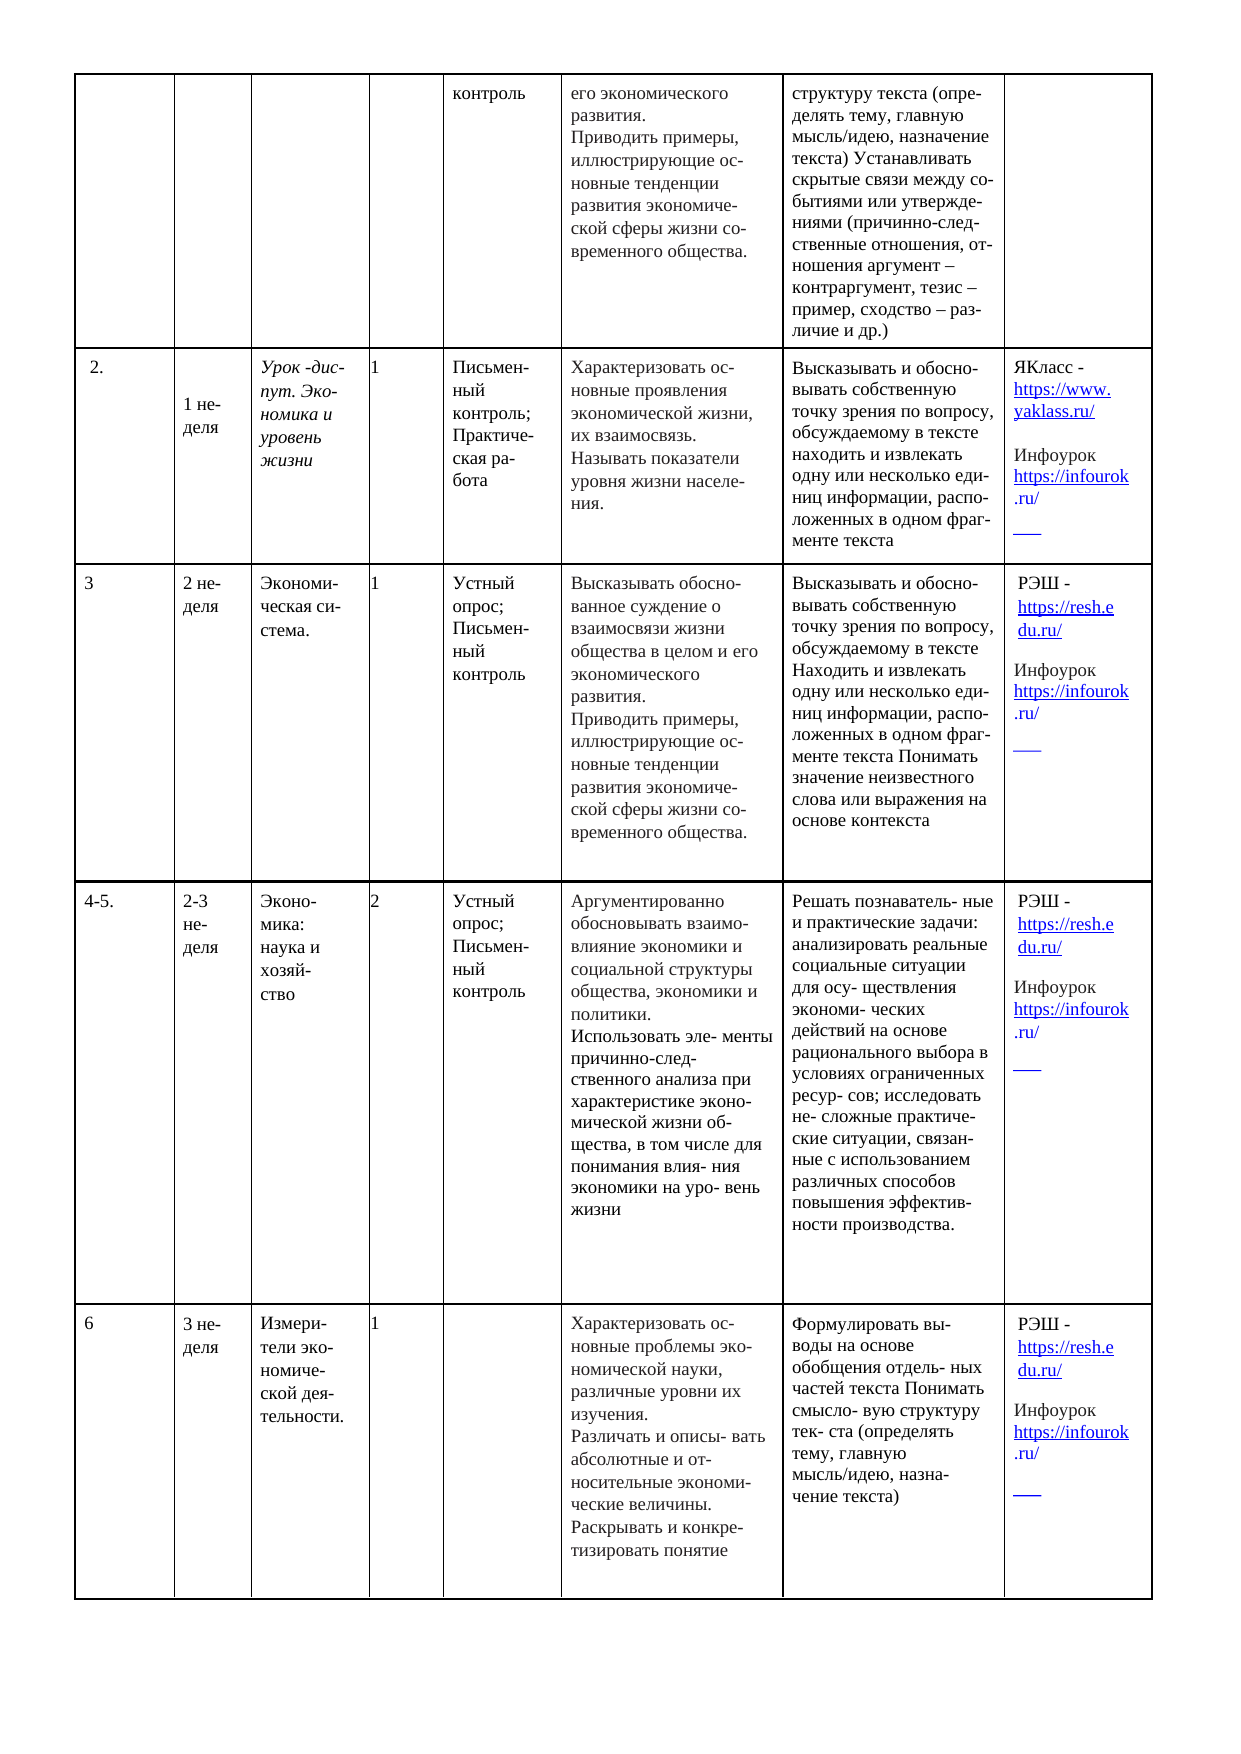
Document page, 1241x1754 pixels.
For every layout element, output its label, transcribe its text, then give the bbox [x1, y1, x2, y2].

table_cell 4-5. [76, 883, 174, 1303]
table_header [175, 75, 251, 347]
table_cell Письмен- ный контроль; Практиче- ская ра- бота [444, 349, 561, 563]
table_cell 2. [76, 349, 174, 563]
table_cell 2 [370, 883, 443, 1303]
table_cell Высказывать обосно- ванное суждение о взаимосвязи жизни общества в целом и его экономического развития. Приводить примеры, иллюстрирующие ос- новные тенденции развития экономиче- ской сферы жизни со- временного общества. [562, 565, 782, 880]
table_header структуру текста (опре- делять тему, главную мысль/идею, назначение текста) Устанавливать скрытые связи между со- бытиями или утвержде- ниями (причинно-след- ственные отношения, от- ношения аргумент – контраргумент, тезис – пример, сходство – раз- личие и др.) [784, 75, 1004, 347]
table_cell Измери- тели эко- номиче- ской дея- тельности. [251, 1305, 369, 1598]
table_cell 3 [76, 565, 174, 880]
table_cell РЭШ - https://resh.e du.ru/ Инфоурок https://infourok .ru/ [1005, 565, 1151, 880]
table_cell Урок -дис- пут. Эко- номика и уровень жизни [252, 349, 369, 563]
table_cell Высказывать и обосно- вывать собственную точку зрения по вопросу, обсуждаемому в тексте Находить и извлекать одну или несколько еди- ниц информации, распо- ложенных в одном фраг- менте текста Понимать значение неизвестного слова или выражения на основе контекста [784, 565, 1004, 880]
table_cell Решать познаватель- ные и практические задачи: анализировать реальные социальные ситуации для осу- ществления экономи- ческих действий на основе рационального выбора в условиях ограниченных ресур- сов; исследовать не- сложные практиче- ские ситуации, связан- ные с использованием различных способов повышения эффектив- ности производства. [784, 883, 1004, 1303]
table_cell [443, 1305, 561, 1598]
table_cell Формулировать вы- воды на основе обобщения отдель- ных частей текста Понимать смысло- вую структуру тек- ста (определять тему, главную мысль/идею, назна- чение текста) [783, 1305, 1004, 1598]
table_cell Эконо- мика: наука и хозяй- ство [252, 883, 369, 1303]
table_cell Аргументированно обосновывать взаимо- влияние экономики и социальной структуры общества, экономики и политики. Использовать эле- менты причинно-след- ственного анализа при характеристике эконо- мической жизни об- щества, в том числе для понимания влия- ния экономики на уро- вень жизни [562, 883, 782, 1303]
table_cell 3 не- деля [174, 1305, 251, 1598]
table_header контроль [444, 75, 561, 347]
table_cell РЭШ - https://resh.e du.ru/ Инфоурок https://infourok .ru/ [1005, 883, 1151, 1303]
table_cell Устный опрос; Письмен- ный контроль [444, 565, 561, 880]
table_cell Характеризовать ос- новные проявления экономической жизни, их взаимосвязь. Называть показатели уровня жизни населе- ния. [562, 349, 782, 563]
table_cell Характеризовать ос- новные проблемы эко- номической науки, различные уровни их изучения. Различать и описы- вать абсолютные и от- носительные экономи- ческие величины. Раскрывать и конкре- тизировать понятие [561, 1305, 783, 1598]
table_cell Высказывать и обосно- вывать собственную точку зрения по вопросу, обсуждаемому в тексте находить и извлекать одну или несколько еди- ниц информации, распо- ложенных в одном фраг- менте текста [784, 349, 1004, 563]
table_cell 1 [370, 349, 443, 563]
table_cell 1 [370, 565, 443, 880]
table_cell Устный опрос; Письмен- ный контроль [444, 883, 561, 1303]
table_cell Экономи- ческая си- стема. [252, 565, 369, 880]
table_cell 6 [76, 1305, 174, 1598]
table_cell ЯКласс - https://www. yaklass.ru/ Инфоурок https://infourok .ru/ [1005, 349, 1151, 563]
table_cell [1004, 1305, 1151, 1598]
table_cell 2 не- деля [175, 565, 251, 880]
table_cell 1 не- деля [175, 349, 251, 563]
table_header [1005, 75, 1151, 347]
table_cell 1 [369, 1305, 443, 1598]
table_header его экономического развития. Приводить примеры, иллюстрирующие ос- новные тенденции развития экономиче- ской сферы жизни со- временного общества. [562, 75, 782, 347]
table_header [76, 75, 174, 347]
table_header [370, 75, 443, 347]
table_header [252, 75, 369, 347]
table_cell 2-3 не- деля [175, 883, 251, 1303]
